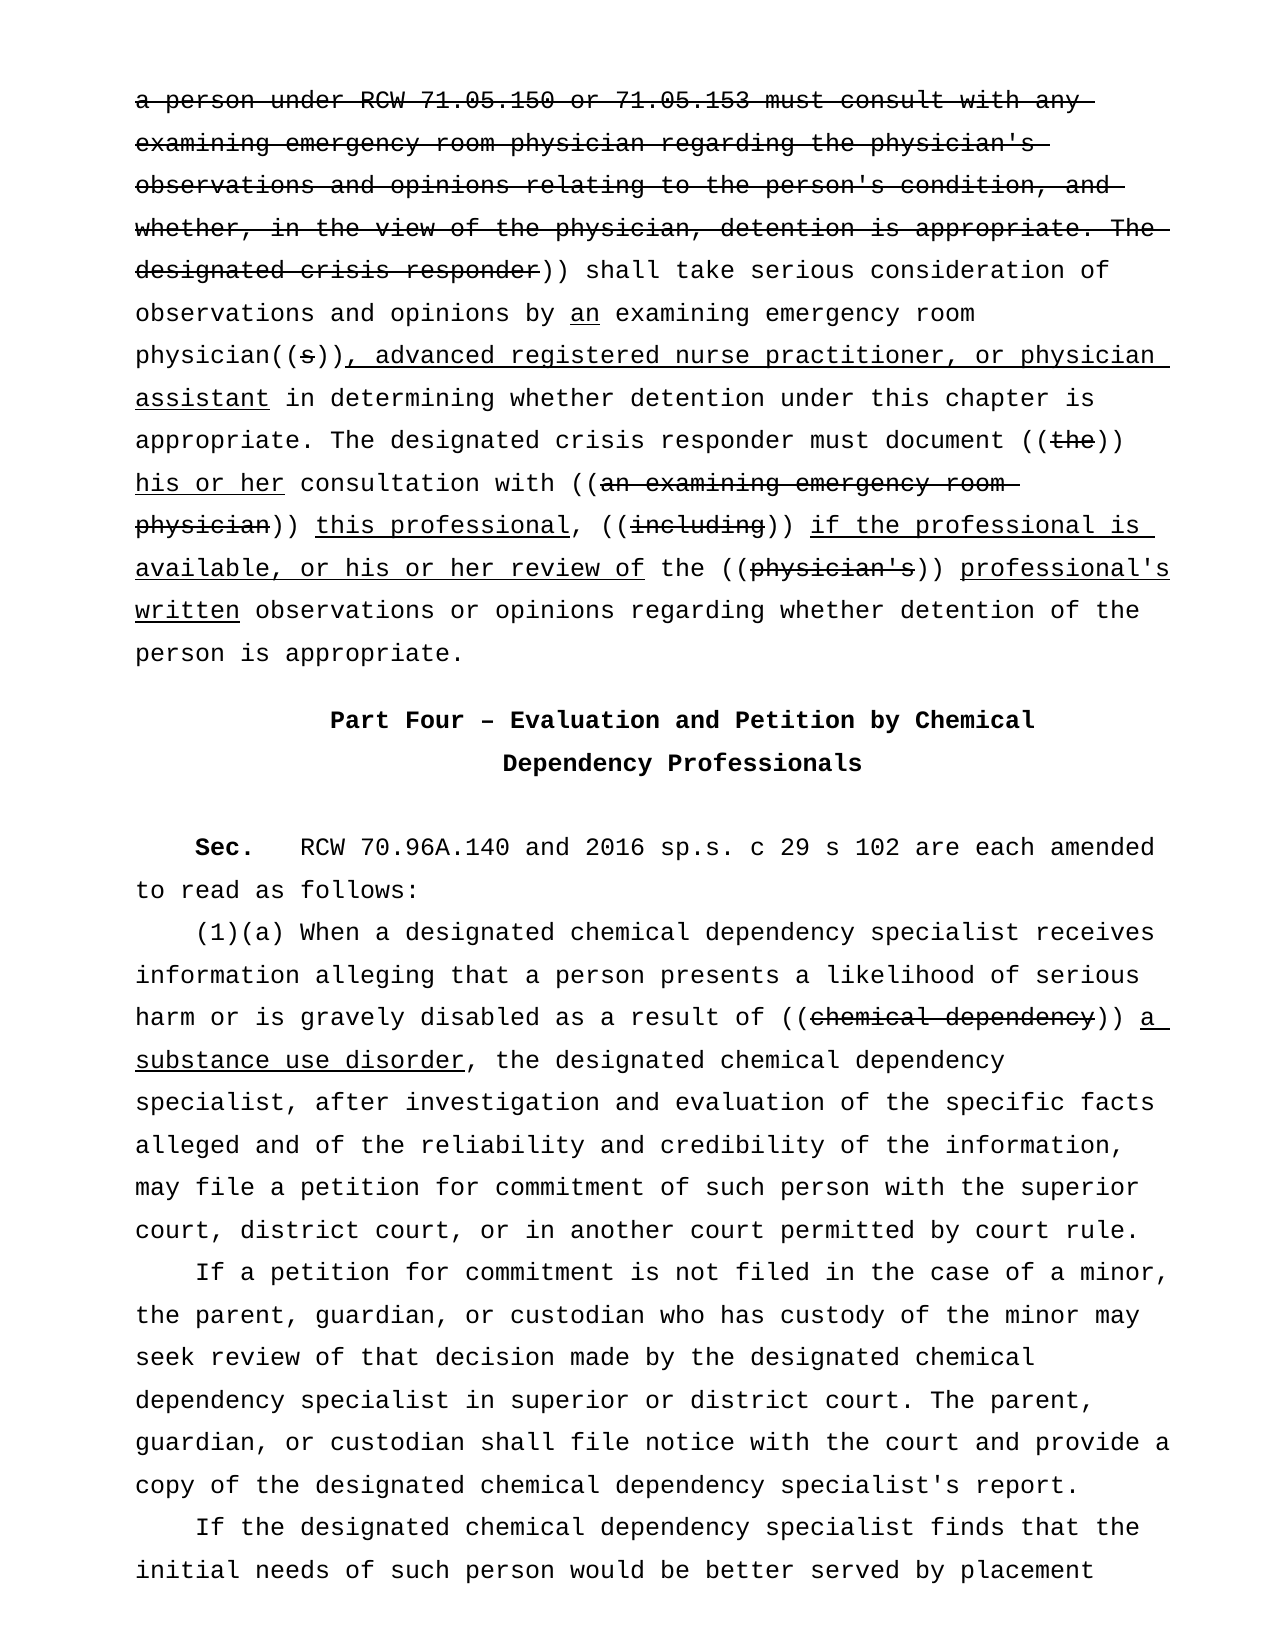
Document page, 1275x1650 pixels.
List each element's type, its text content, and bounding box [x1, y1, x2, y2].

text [135, 1502, 1170, 1587]
text If a petition for commitment is not filed in the case of a minor, the parent, guardian, or custodian who has custody of the minor may seek review of that decision made by the designated chemical dependency specialist in superior or district court. The parent, guardian, or custodian shall file notice with the court and provide a copy of the designated chemical dependency specialist's report. [135, 1247, 1170, 1502]
text (1)(a) When a designated chemical dependency specialist receives information alleging that a person presents a likelihood of serious harm or is gravely disabled as a result of ((chemical dependency)) a substance use disorder, the designated chemical dependency specialist, after investigation and evaluation of the specific facts alleged and of the reliability and credibility of the information, may file a petition for commitment of such person with the superior court, district court, or in another court permitted by court rule. [135, 907, 1170, 1247]
text Sec. RCW 70.96A.140 and 2016 sp.s. c 29 s 102 are each amended to read as follows: [135, 822, 1170, 907]
text Dependency Professionals [135, 737, 1170, 780]
text Part Four – Evaluation and Petition by Chemical [135, 695, 1170, 737]
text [135, 75, 1170, 229]
